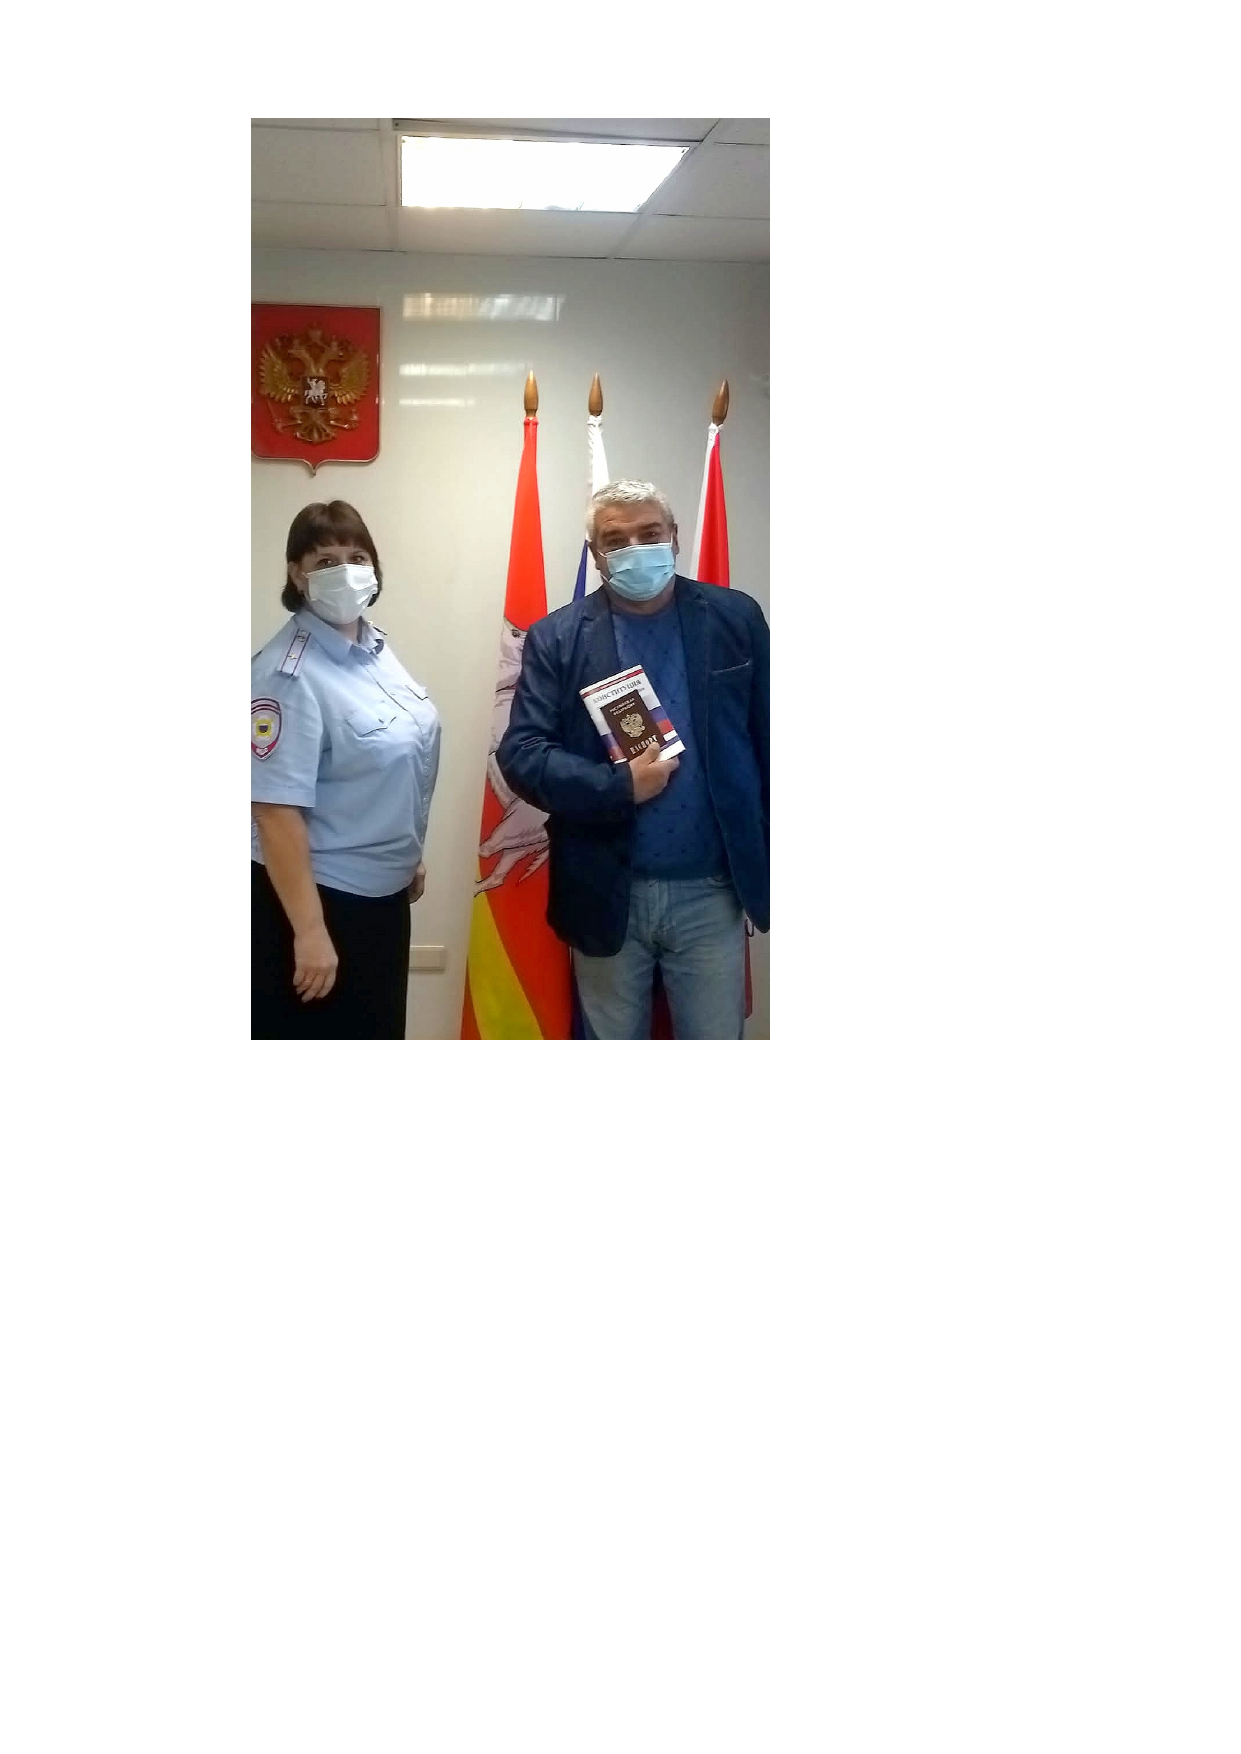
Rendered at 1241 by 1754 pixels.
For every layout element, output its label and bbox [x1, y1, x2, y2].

picture [251, 118, 770, 1040]
